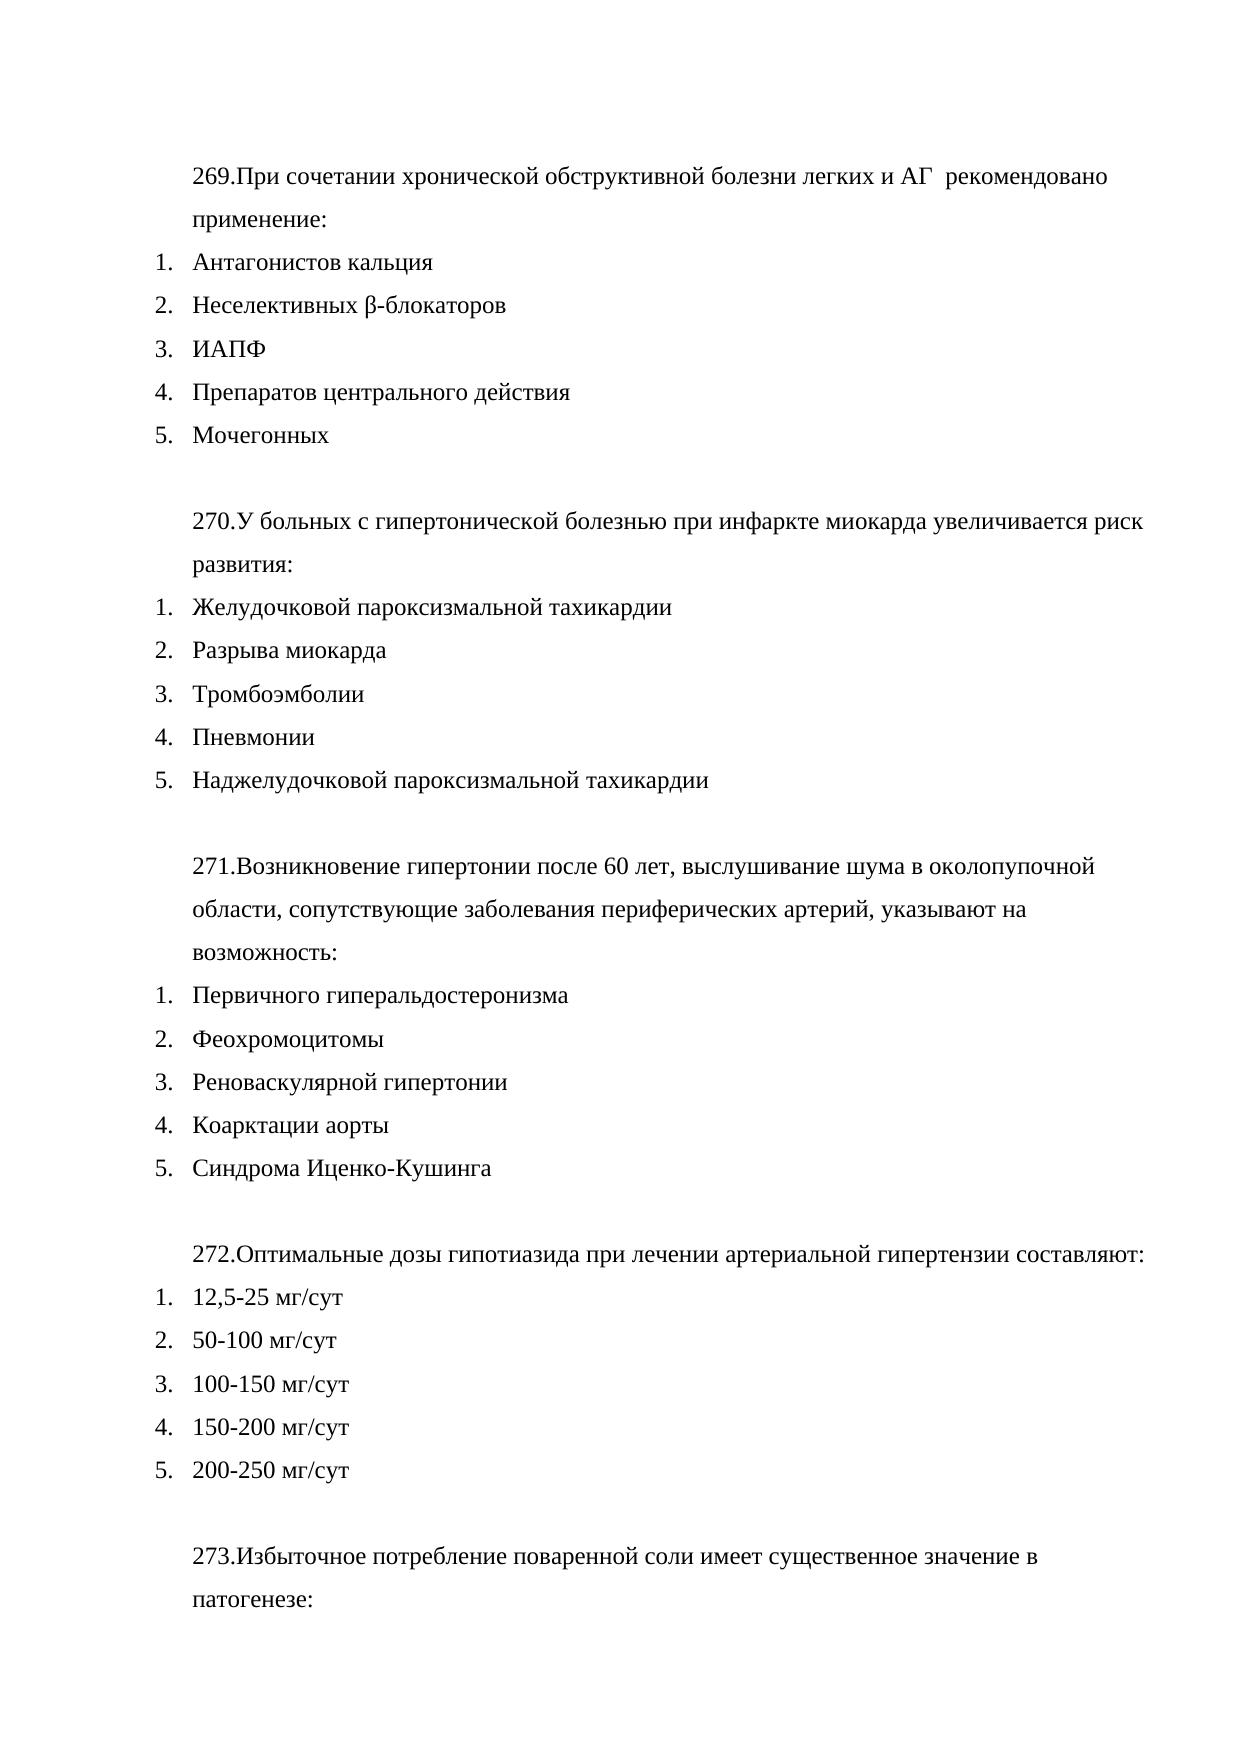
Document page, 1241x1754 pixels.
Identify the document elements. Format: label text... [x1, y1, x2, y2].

list Первичного гиперальдостеронизма [154, 981, 1152, 1009]
list 200-250 мг/сут [154, 1455, 1152, 1484]
list 12,5-25 мг/сут [154, 1282, 1152, 1311]
list Синдрома Иценко-Кушинга [154, 1153, 1152, 1182]
list Антагонистов кальция [154, 247, 1152, 276]
list Коарктации аорты [154, 1110, 1152, 1139]
text 272.Оптимальные дозы гипотиазида при лечении артериальной гипертензии составляют: [192, 1239, 1152, 1268]
list Пневмонии [154, 722, 1152, 751]
list 50-100 мг/сут [154, 1326, 1152, 1354]
list Разрыва миокарда [154, 636, 1152, 664]
list Мочегонных [154, 420, 1152, 449]
list Феохромоцитомы [154, 1024, 1152, 1052]
list Желудочковой пароксизмальной тахикардии [154, 592, 1152, 621]
list ИАПФ [154, 334, 1152, 362]
list Неселективных β-блокаторов [154, 291, 1152, 319]
list 100-150 мг/сут [154, 1369, 1152, 1397]
list 150-200 мг/сут [154, 1412, 1152, 1441]
text 271.Возникновение гипертонии после 60 лет, выслушивание шума в околопупочной области, сопутствующие заболевания периферических артерий, указывают на возможность: [192, 851, 1152, 966]
list Наджелудочковой пароксизмальной тахикардии [154, 765, 1152, 794]
text 270.У больных с гипертонической болезнью при инфаркте миокарда увеличивается риск развития: [192, 506, 1152, 578]
text 269.При сочетании хронической обструктивной болезни легких и АГ рекомендовано применение: [192, 161, 1152, 233]
list Препаратов центрального действия [154, 377, 1152, 406]
list Тромбоэмболии [154, 679, 1152, 707]
text 273.Избыточное потребление поваренной соли имеет существенное значение в патогенезе: [192, 1541, 1152, 1613]
list Реноваскулярной гипертонии [154, 1067, 1152, 1096]
